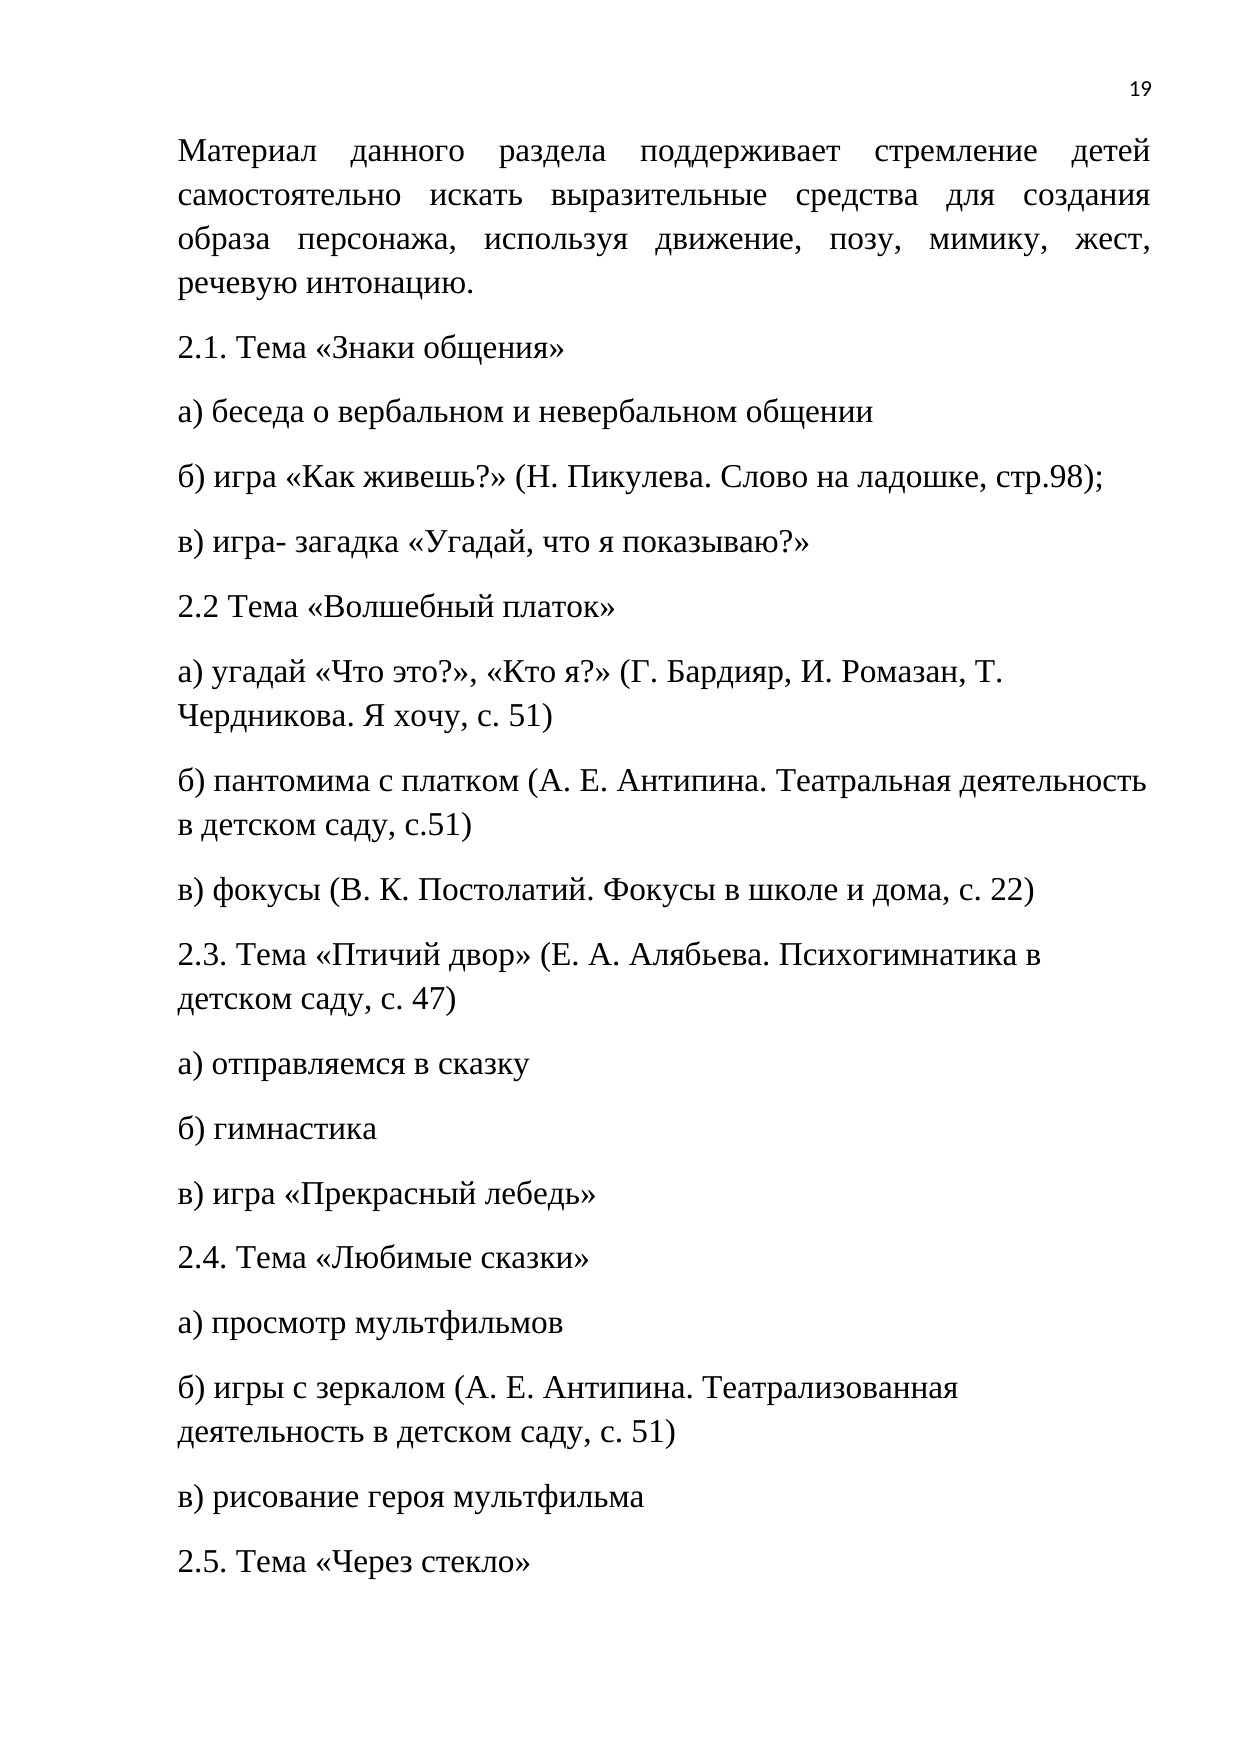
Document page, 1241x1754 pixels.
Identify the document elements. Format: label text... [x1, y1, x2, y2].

text б) игры с зеркалом (А. Е. Антипина. Театрализованная деятельность в детском саду, с. 51) [177, 1368, 1152, 1450]
text а) отправляемся в сказку [177, 1043, 1152, 1081]
text б) игра «Как живешь?» (Н. Пикулева. Слово на ладошке, стр.98); [177, 457, 1152, 495]
text 2.5. Тема «Через стекло» [177, 1541, 1152, 1580]
text б) гимнастика [177, 1108, 1152, 1146]
text 2.3. Тема «Птичий двор» (Е. А. Алябьева. Психогимнатика в детском саду, с. 47) [177, 934, 1152, 1017]
text в) фокусы (В. К. Постолатий. Фокусы в школе и дома, с. 22) [177, 869, 1152, 908]
text а) просмотр мультфильмов [177, 1303, 1152, 1341]
text в) игра «Прекрасный лебедь» [177, 1173, 1152, 1211]
text а) угадай «Что это?», «Кто я?» (Г. Бардияр, И. Ромазан, Т. Чердникова. Я хочу, с. 51) [177, 651, 1152, 734]
text в) рисование героя мультфильма [177, 1477, 1152, 1515]
text в) игра- загадка «Угадай, что я показываю?» [177, 522, 1152, 560]
text а) беседа о вербальном и невербальном общении [177, 392, 1152, 430]
text б) пантомима с платком (А. Е. Антипина. Театральная деятельность в детском саду, с.51) [177, 760, 1152, 843]
text 2.1. Тема «Знаки общения» [177, 327, 1152, 365]
text Материал данного раздела поддерживает стремление детей самостоятельно искать выразительные средства для создания образа персонажа, используя движение, позу, мимику, жест, речевую интонацию. [177, 130, 1152, 300]
text 2.2 Тема «Волшебный платок» [177, 586, 1152, 625]
text 2.4. Тема «Любимые сказки» [177, 1238, 1152, 1276]
